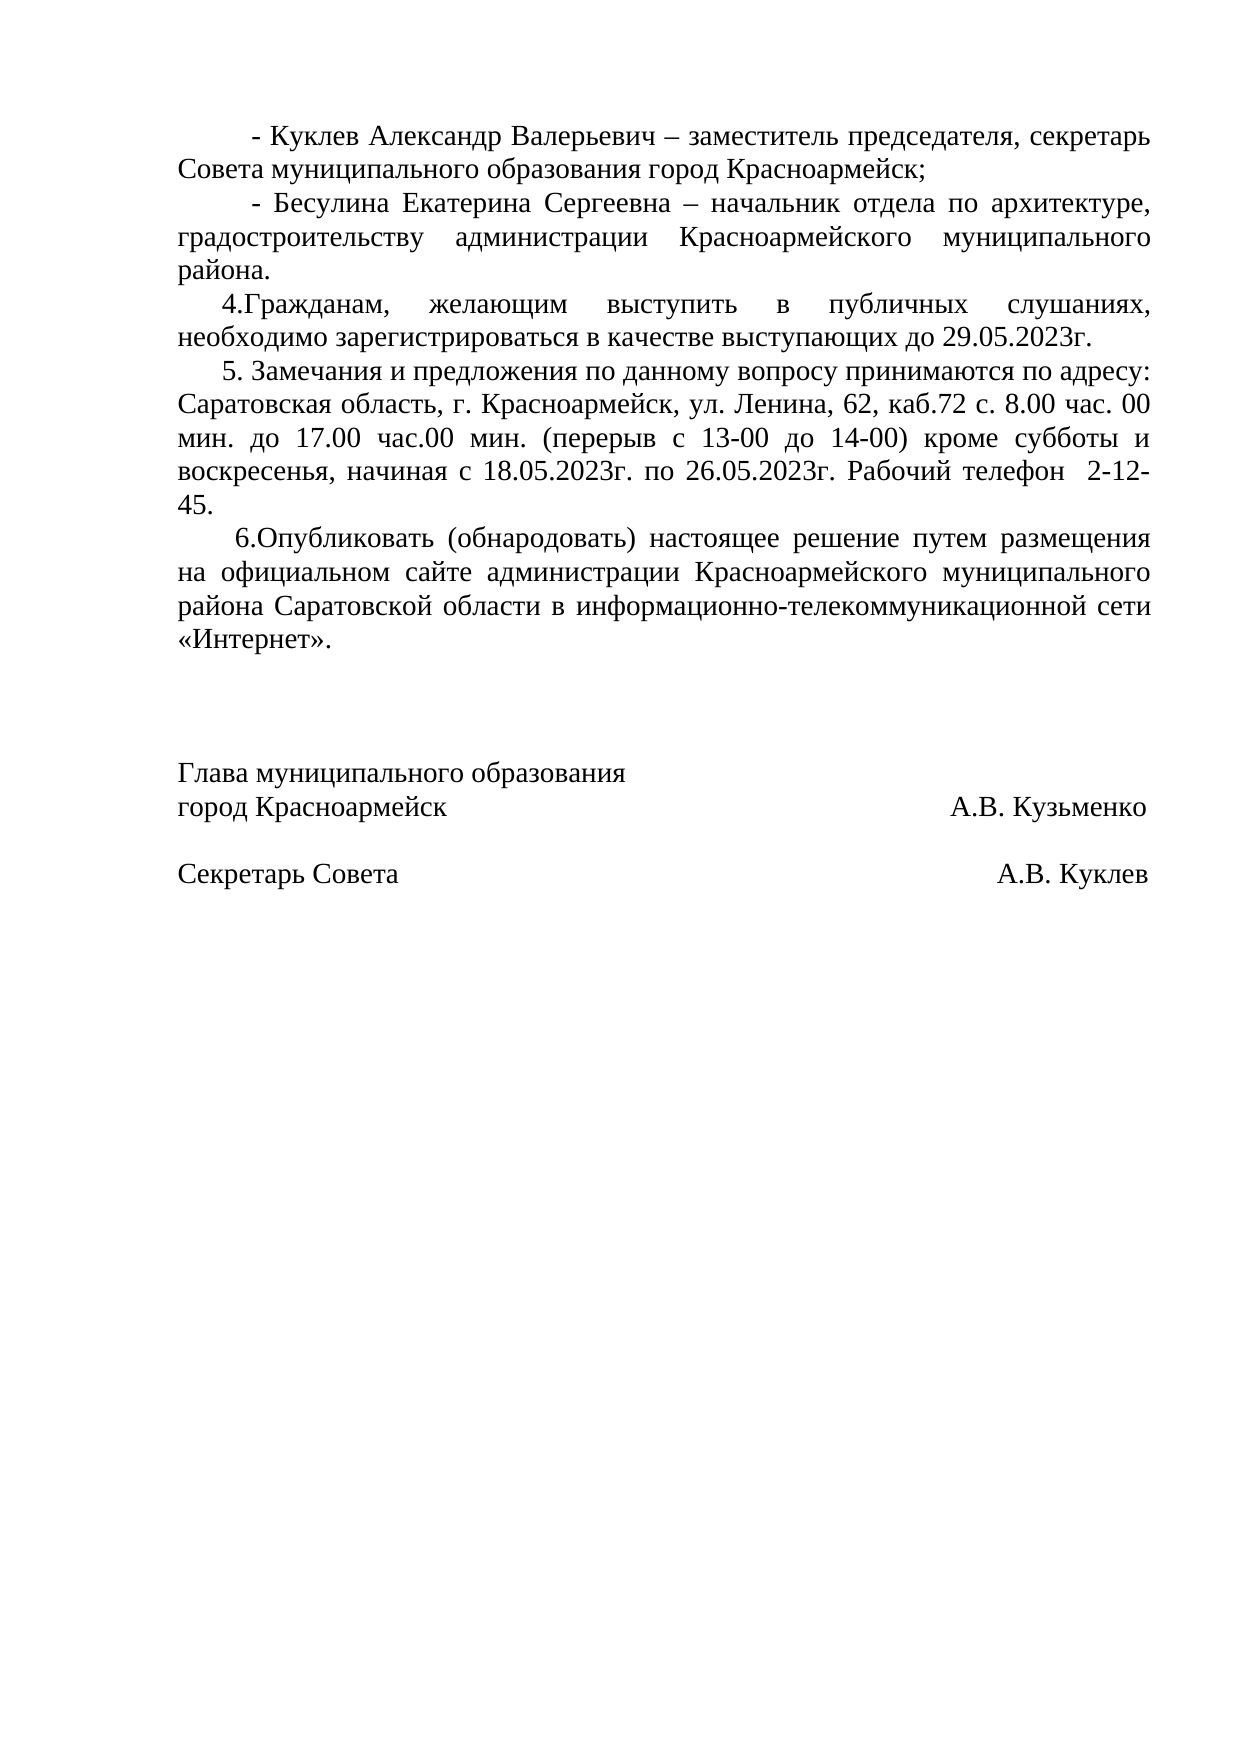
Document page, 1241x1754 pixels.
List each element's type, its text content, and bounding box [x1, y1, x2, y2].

text 4.Гражданам, желающим выступить в публичных слушаниях, необходимо зарегистрироваться в качестве выступающих до 29.05.2023г. [177, 286, 1152, 353]
text 6.Опубликовать (обнародовать) настоящее решение путем размещения на официальном сайте администрации Красноармейского муниципального района Саратовской области в информационно-телекоммуникационной сети «Интернет». [177, 521, 1152, 655]
text 5. Замечания и предложения по данному вопросу принимаются по адресу: Саратовская область, г. Красноармейск, ул. Ленина, 62, каб.72 с. 8.00 час. 00 мин. до 17.00 час.00 мин. (перерыв с 13-00 до 14-00) кроме субботы и воскресенья, начиная с 18.05.2023г. по 26.05.2023г. Рабочий телефон 2-12-45. [177, 353, 1152, 521]
text город Красноармейск А.В. Кузьменко [177, 789, 1152, 822]
text Глава муниципального образования [177, 755, 1152, 789]
text Секретарь Совета А.В. Куклев [177, 856, 1152, 889]
text - Куклев Александр Валерьевич – заместитель председателя, секретарь Совета муниципального образования город Красноармейск; [177, 118, 1152, 185]
text - Бесулина Екатерина Сергеевна – начальник отдела по архитектуре, градостроительству администрации Красноармейского муниципального района. [177, 185, 1152, 286]
